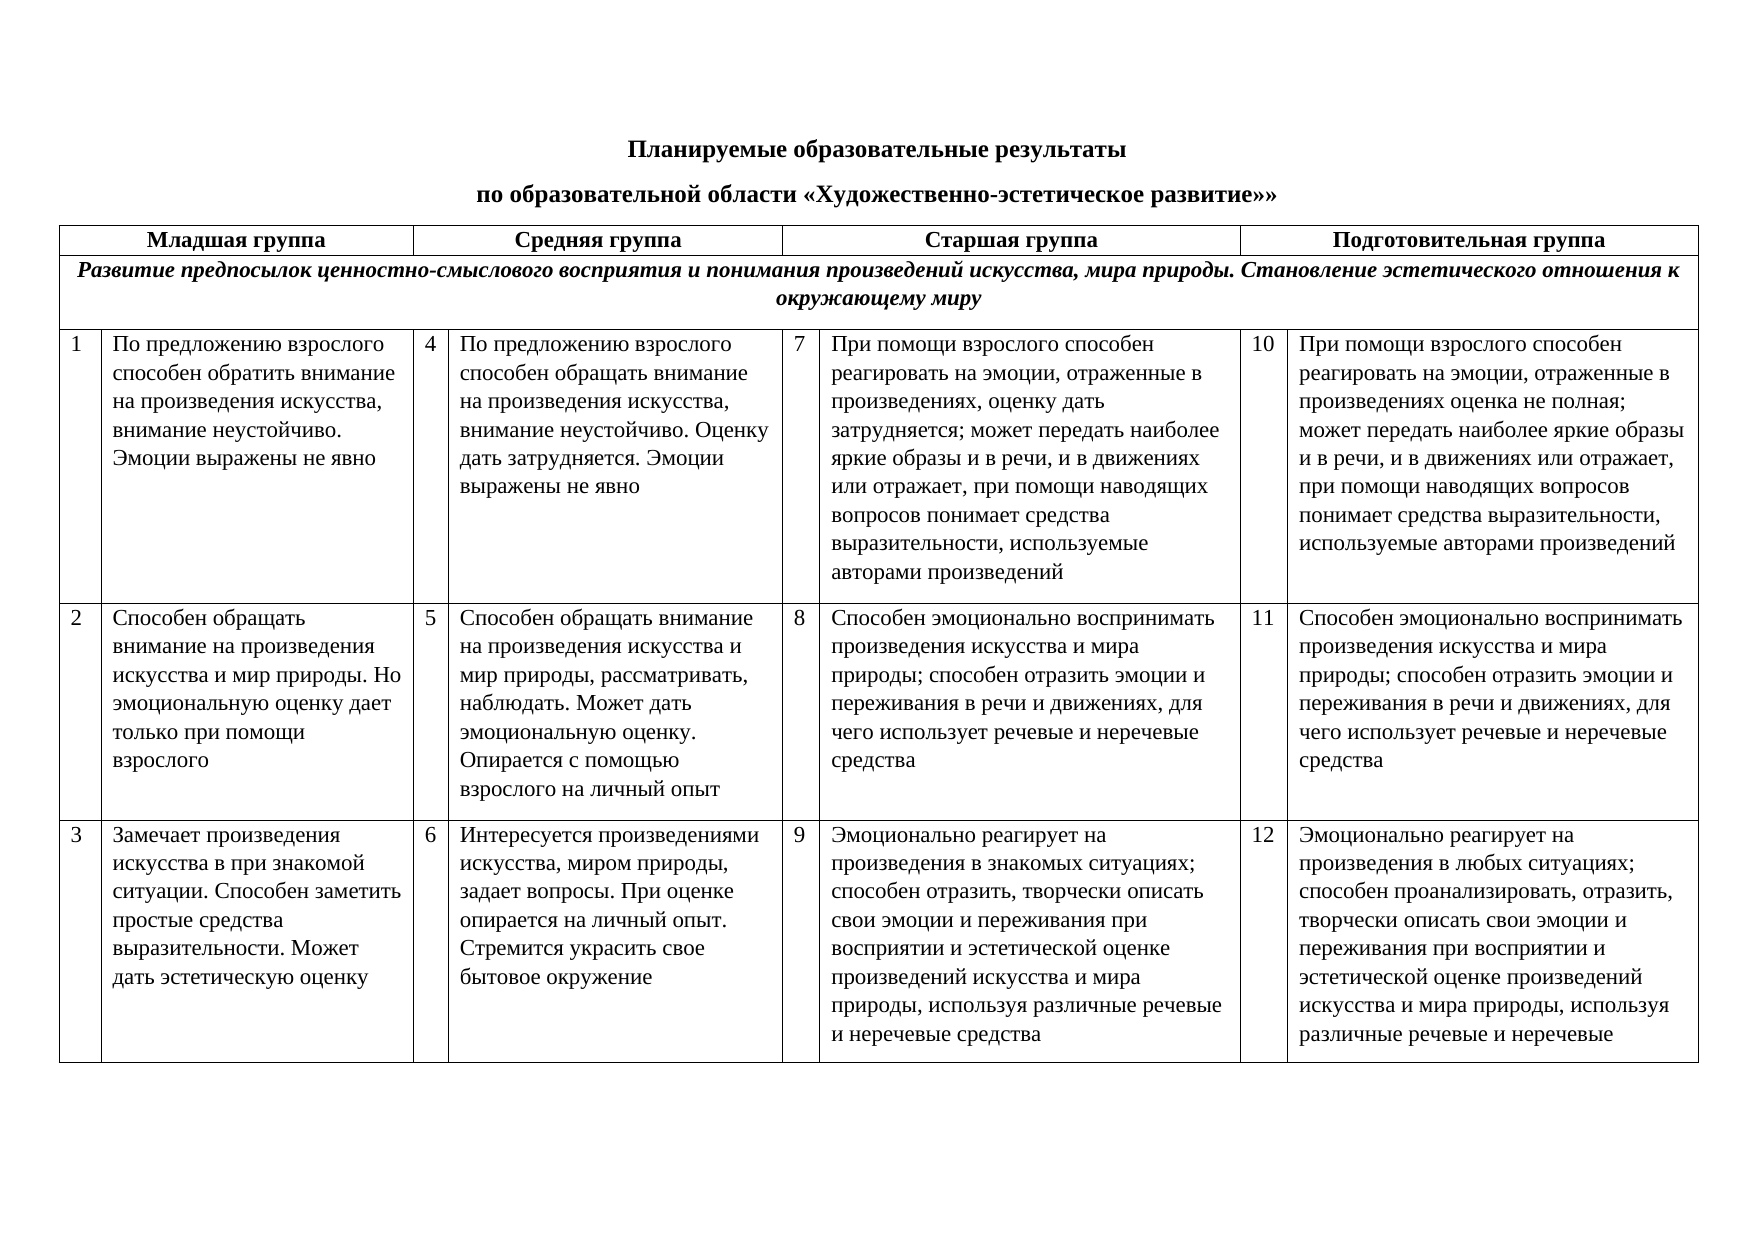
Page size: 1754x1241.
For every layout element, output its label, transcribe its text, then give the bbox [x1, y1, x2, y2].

table_cell 6 [414, 821, 448, 1062]
table_cell По предложению взрослого способен обращать внимание на произведения искусства, внимание неустойчиво. Оценку дать затрудняется. Эмоции выражены не явно [449, 330, 782, 603]
table_cell 7 [783, 330, 819, 603]
text по образовательной области «Художественно-эстетическое развитие»» [118, 179, 1636, 208]
table_cell 1 [60, 330, 101, 603]
table_cell 12 [1241, 821, 1287, 1062]
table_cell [449, 821, 782, 1062]
table_cell 8 [783, 604, 819, 820]
table_cell 10 [1241, 330, 1287, 603]
table_cell 2 [60, 604, 101, 820]
table_cell При помощи взрослого способен реагировать на эмоции, отраженные в произведениях оценка не полная; может передать наиболее яркие образы и в речи, и в движениях или отражает, при помощи наводящих вопросов понимает средства выразительности, используемые авторами произведений [1288, 330, 1698, 603]
table_header Младшая группа [60, 226, 413, 255]
table_header Средняя группа [414, 226, 782, 255]
table_cell Развитие предпосылок ценностно-смыслового восприятия и понимания произведений искусства, мира природы. Становление эстетического отношения к окружающему миру [60, 256, 1698, 329]
table_cell По предложению взрослого способен обратить внимание на произведения искусства, внимание неустойчиво. Эмоции выражены не явно [102, 330, 413, 603]
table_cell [1288, 821, 1698, 1062]
table_cell 3 [60, 821, 101, 1062]
text Планируемые образовательные результаты [118, 134, 1636, 163]
table_cell Способен обращать внимание на произведения искусства и мир природы. Но эмоциональную оценку дает только при помощи взрослого [102, 604, 413, 820]
table_cell 4 [414, 330, 448, 603]
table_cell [820, 821, 1240, 1062]
table_cell 5 [414, 604, 448, 820]
table_cell Способен эмоционально воспринимать произведения искусства и мира природы; способен отразить эмоции и переживания в речи и движениях, для чего использует речевые и неречевые средства [1288, 604, 1698, 820]
table_header Подготовительная группа [1241, 226, 1698, 255]
table_cell Способен эмоционально воспринимать произведения искусства и мира природы; способен отразить эмоции и переживания в речи и движениях, для чего использует речевые и неречевые средства [820, 604, 1240, 820]
table_cell Способен обращать внимание на произведения искусства и мир природы, рассматривать, наблюдать. Может дать эмоциональную оценку. Опирается с помощью взрослого на личный опыт [449, 604, 782, 820]
table_cell 11 [1241, 604, 1287, 820]
table_cell При помощи взрослого способен реагировать на эмоции, отраженные в произведениях, оценку дать затрудняется; может передать наиболее яркие образы и в речи, и в движениях или отражает, при помощи наводящих вопросов понимает средства выразительности, используемые авторами произведений [820, 330, 1240, 603]
table_cell 9 [783, 821, 819, 1062]
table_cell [102, 821, 413, 1062]
table_header Старшая группа [783, 226, 1240, 255]
